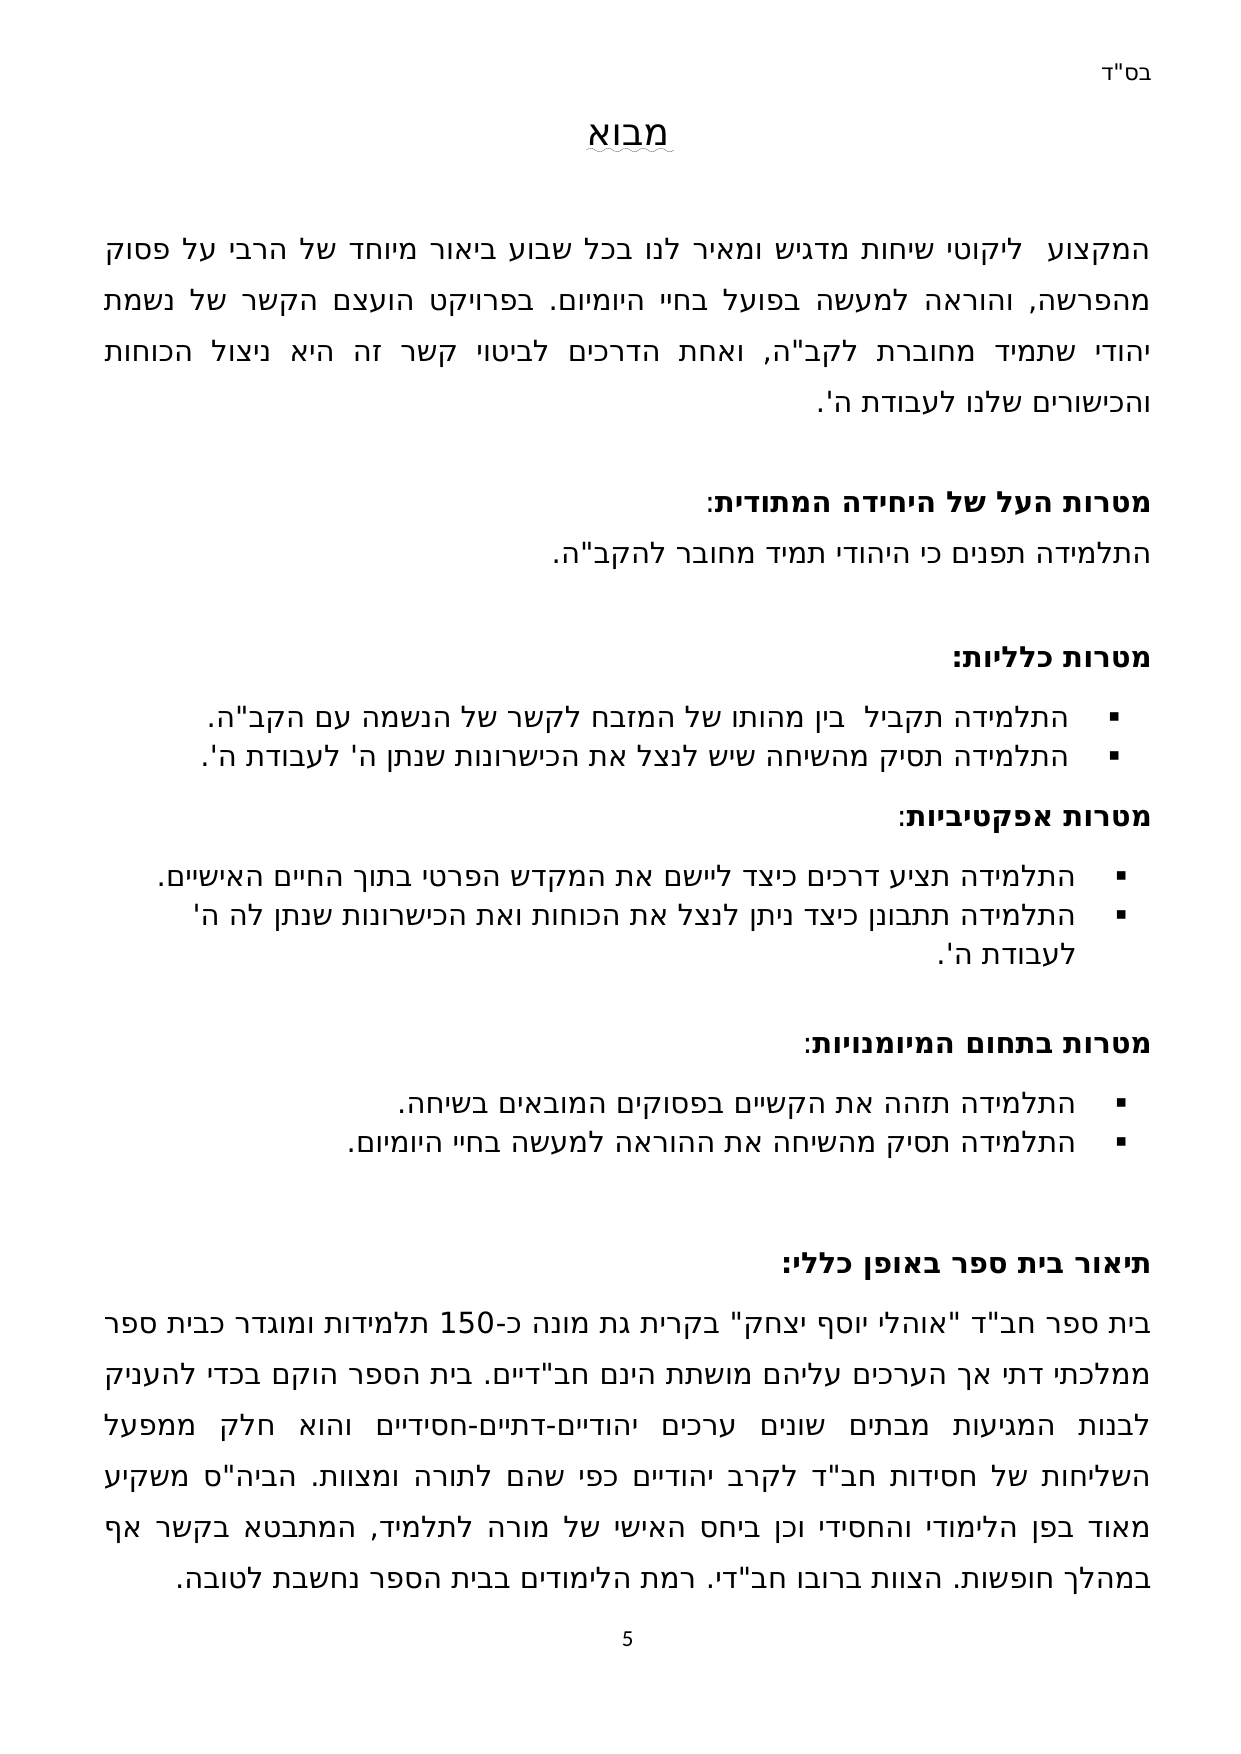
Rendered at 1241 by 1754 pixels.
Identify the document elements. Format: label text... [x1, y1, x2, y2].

text המקצוע ליקוטי שיחות מדגיש ומאיר לנו בכל שבוע ביאור מיוחד של הרבי על פסוק מהפרשה, והוראה למעשה בפועל בחיי היומיום. בפרויקט הועצם הקשר של נשמת יהודי שתמיד מחוברת לקב"ה, ואחת הדרכים לביטוי קשר זה היא ניצול הכוחות והכישורים שלנו לעבודת ה'. [103, 232, 1152, 419]
list התלמידה תקביל בין מהותו של המזבח לקשר של הנשמה עם הקב"ה. [103, 701, 1107, 734]
text מטרות אפקטיביות: [103, 799, 1152, 833]
text בית ספר חב"ד "אוהלי יוסף יצחק" בקרית גת מונה כ-150 תלמידות ומוגדר כבית ספר ממלכתי דתי אך הערכים עליהם מושתת הינם חב"דיים. בית הספר הוקם בכדי להעניק לבנות המגיעות מבתים שונים ערכים יהודיים-דתיים-חסידיים והוא חלק ממפעל השליחות של חסידות חב"ד לקרב יהודיים כפי שהם לתורה ומצוות. הביה"ס משקיע מאוד בפן הלימודי והחסידי וכן ביחס האישי של מורה לתלמיד, המתבטא בקשר אף במהלך חופשות. הצוות ברובו חב"די. רמת הלימודים בבית הספר נחשבת לטובה. [103, 1306, 1152, 1595]
list התלמידה תזהה את הקשיים בפסוקים המובאים בשיחה. [103, 1086, 1114, 1120]
text התלמידה תפנים כי היהודי תמיד מחובר להקב"ה. [103, 536, 1152, 570]
text מטרות כלליות: [103, 641, 1152, 675]
list התלמידה תתבונן כיצד ניתן לנצל את הכוחות ואת הכישרונות שנתן לה ה' לעבודת ה'. [103, 898, 1114, 971]
text תיאור בית ספר באופן כללי: [103, 1247, 1152, 1281]
text מטרות העל של היחידה המתודית: [103, 486, 1152, 519]
text בס"ד [103, 59, 1152, 86]
text מטרות בתחום המיומנויות: [103, 1026, 1152, 1060]
text מבוא [103, 111, 1152, 154]
list התלמידה תסיק מהשיחה שיש לנצל את הכישרונות שנתן ה' לעבודת ה'. [103, 739, 1107, 773]
list התלמידה תסיק מהשיחה את ההוראה למעשה בחיי היומיום. [103, 1125, 1114, 1159]
list התלמידה תציע דרכים כיצד ליישם את המקדש הפרטי בתוך החיים האישיים. [103, 859, 1114, 893]
